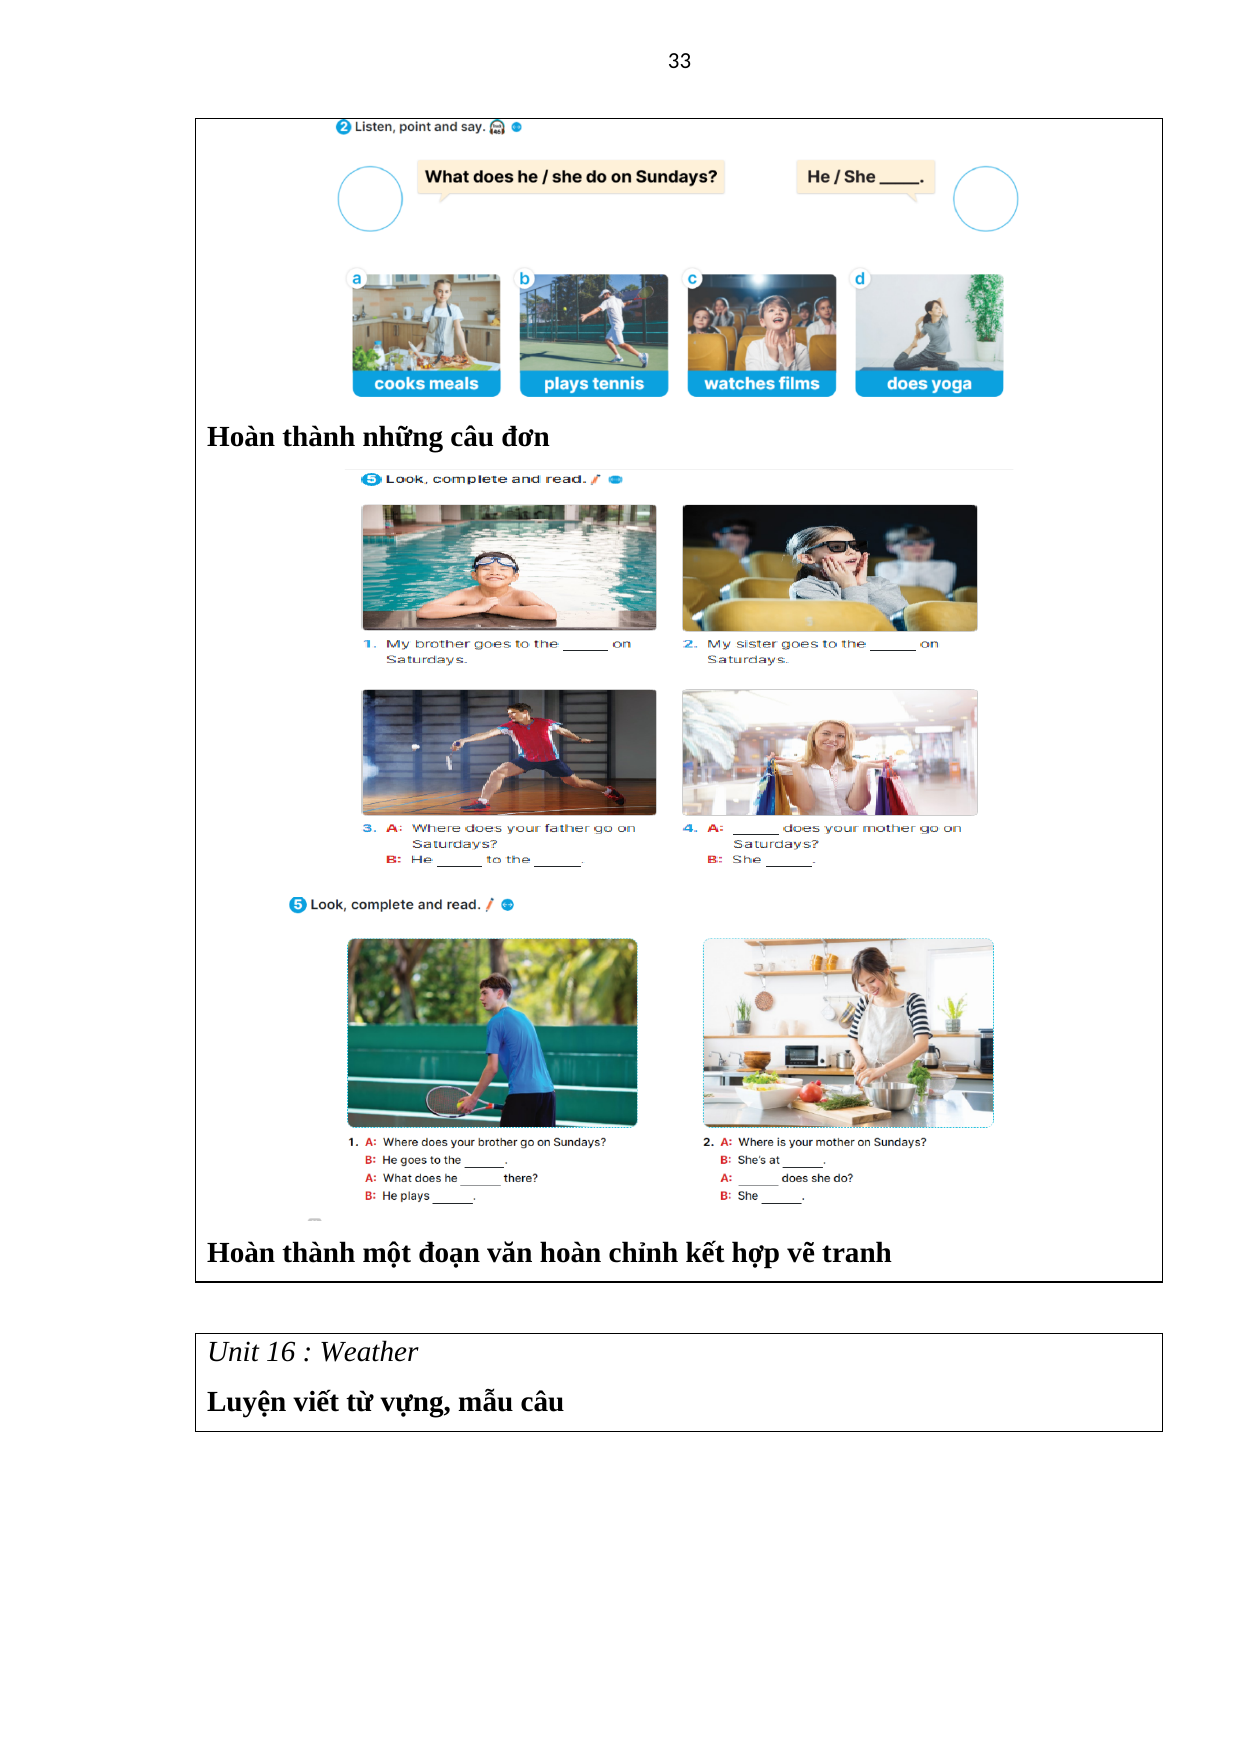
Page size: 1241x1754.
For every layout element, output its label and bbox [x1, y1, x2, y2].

picture [287, 897, 1071, 1221]
picture [344, 469, 1014, 884]
picture [295, 900, 301, 907]
table_header [196, 1334, 1162, 1431]
table_header [196, 119, 1162, 1281]
picture [342, 122, 347, 131]
picture [333, 119, 1025, 406]
